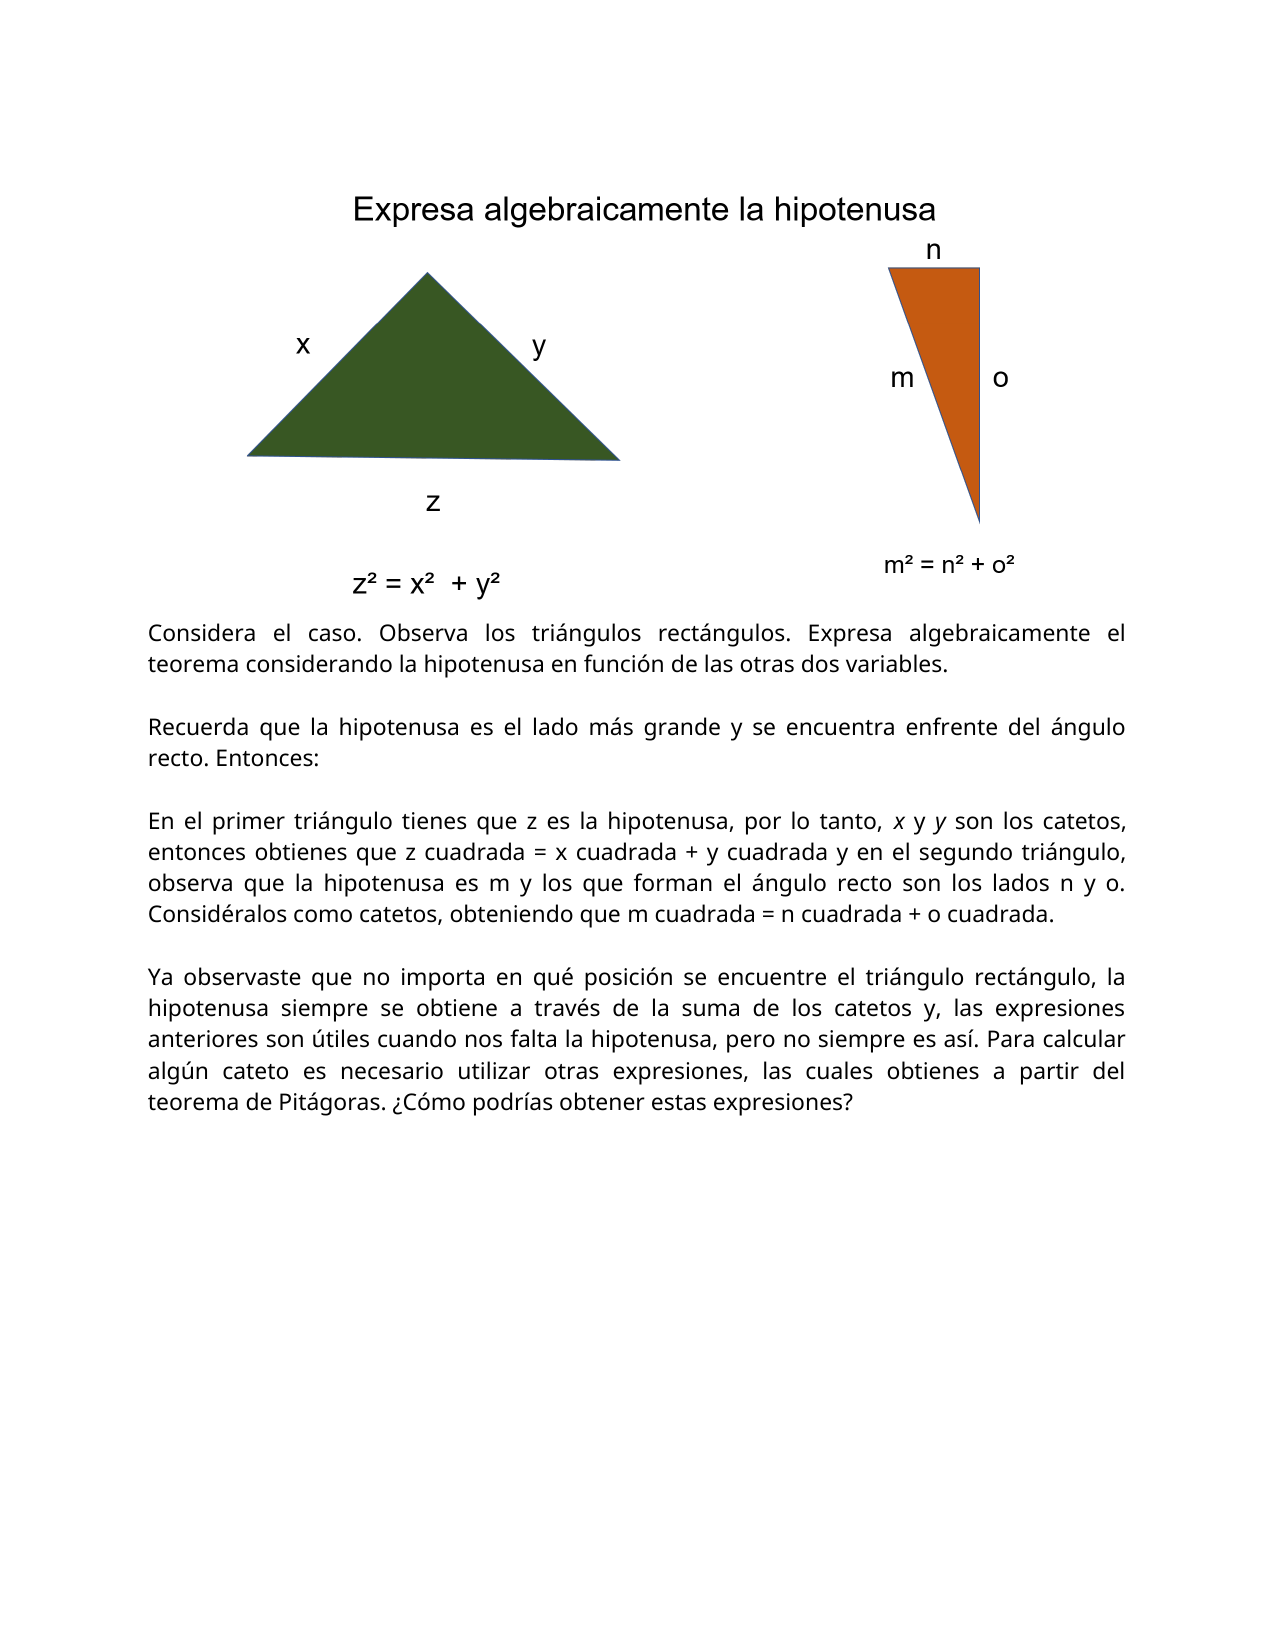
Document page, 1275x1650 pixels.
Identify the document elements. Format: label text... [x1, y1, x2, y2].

text Considera el caso. Observa los triángulos rectángulos. Expresa algebraicamente el teorema considerando la hipotenusa en función de las otras dos variables. [148, 617, 1127, 679]
text Ya observaste que no importa en qué posición se encuentre el triángulo rectángulo, la hipotenusa siempre se obtiene a través de la suma de los catetos y, las expresiones anteriores son útiles cuando nos falta la hipotenusa, pero no siempre es así. Para calcular algún cateto es necesario utilizar otras expresiones, las cuales obtienes a partir del teorema de Pitágoras. ¿Cómo podrías obtener estas expresiones? [148, 961, 1127, 1117]
picture [246, 177, 1029, 617]
text En el primer triángulo tienes que z es la hipotenusa, por lo tanto, x y y son los catetos, entonces obtienes que z cuadrada = x cuadrada + y cuadrada y en el segundo triángulo, observa que la hipotenusa es m y los que forman el ángulo recto son los lados n y o. Considéralos como catetos, obteniendo que m cuadrada = n cuadrada + o cuadrada. [148, 804, 1127, 929]
text Recuerda que la hipotenusa es el lado más grande y se encuentra enfrente del ángulo recto. Entonces: [148, 711, 1127, 773]
